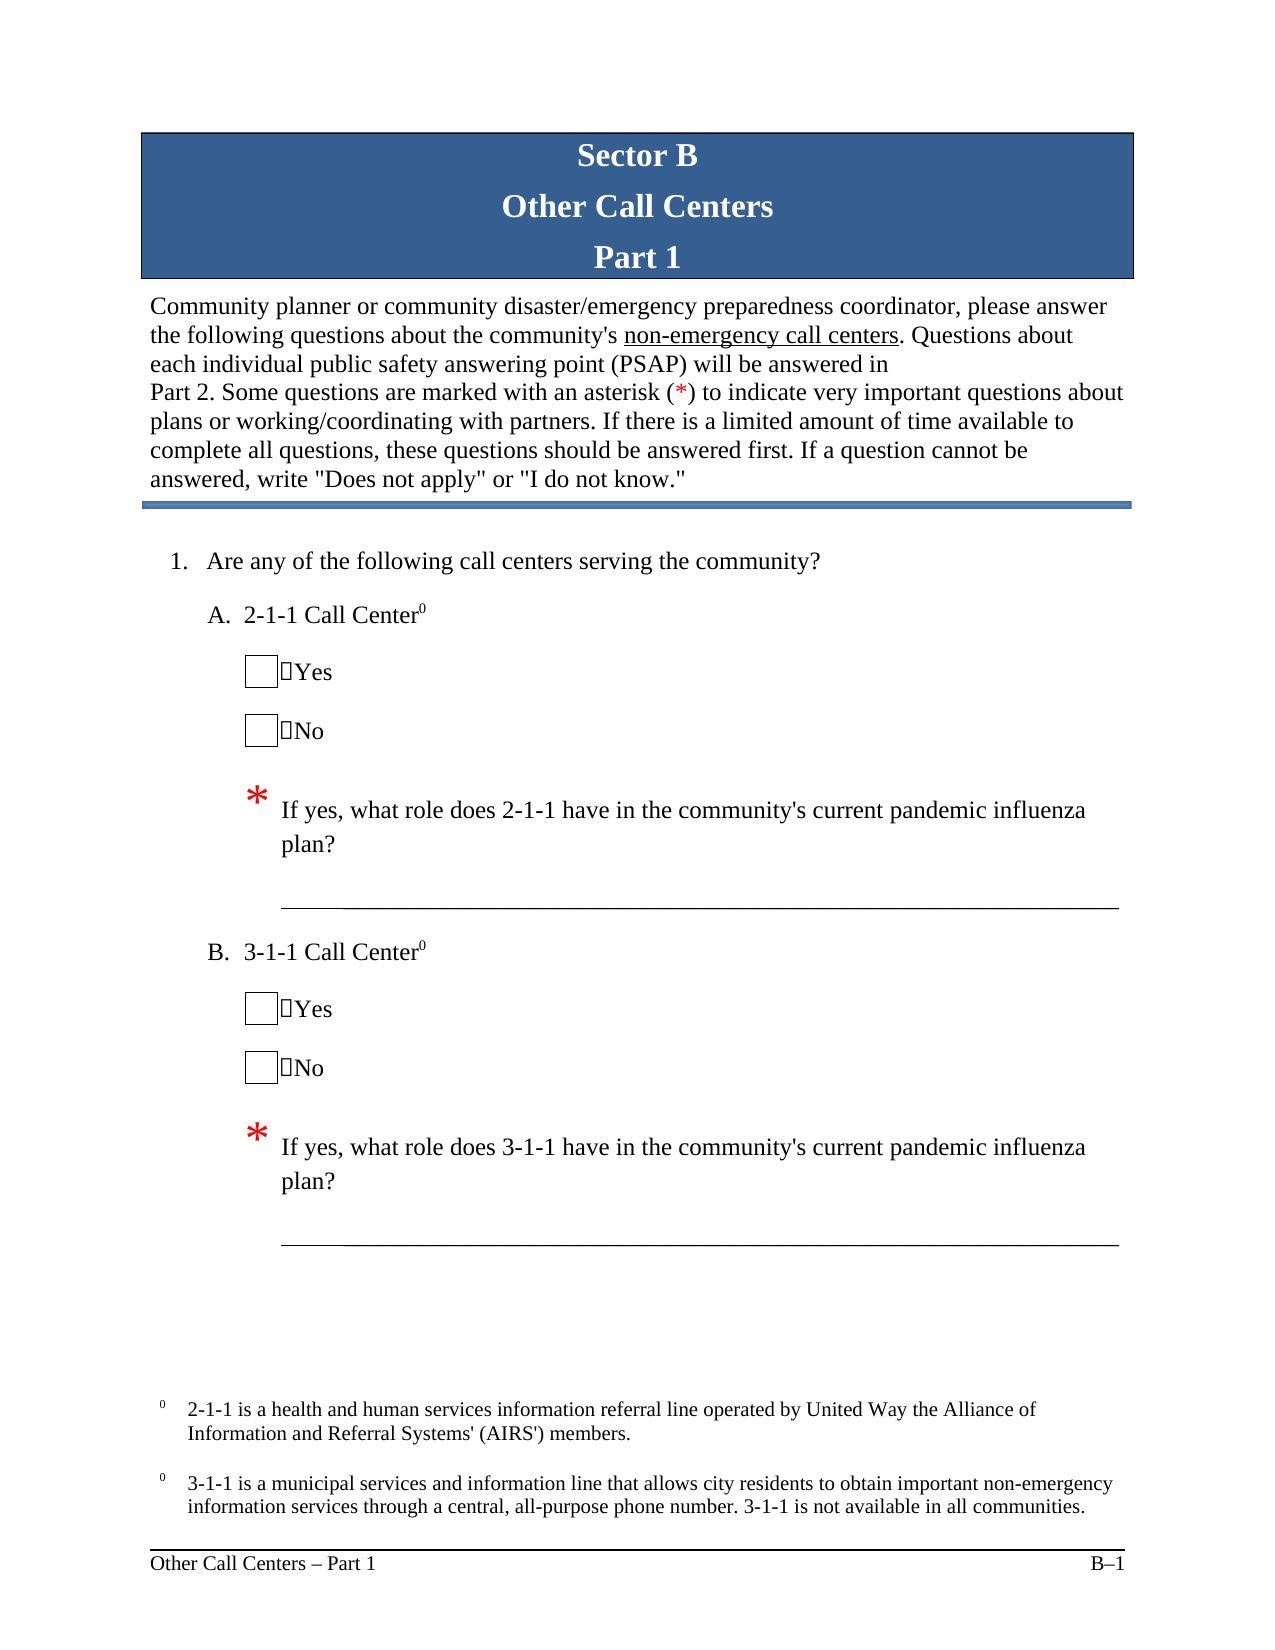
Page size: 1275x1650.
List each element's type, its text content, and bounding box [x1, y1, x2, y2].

list Yes [244, 654, 1125, 688]
list Yes [244, 991, 1125, 1025]
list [281, 1220, 1125, 1249]
text Community planner or community disaster/emergency preparedness coordinator, please answer the following questions about the community's non-emergency call centers. Questions about each individual public safety answering point (PSAP) will be answered in [150, 291, 1125, 377]
list Are any of the following call centers serving the community? [169, 546, 1125, 575]
text Sector B [142, 134, 1133, 174]
list 3-1-1 Call Center [207, 937, 1125, 966]
list ______________________________________________________________ [281, 883, 1125, 912]
list 2-1-1 Call Center [207, 600, 1125, 629]
text Part 1 [142, 234, 1133, 278]
list * If yes, what role does 2-1-1 have in the community's current pandemic influenza plan? [244, 772, 1125, 858]
text Part 2. Some questions are marked with an asterisk (*) to indicate very important questions about plans or working/coordinating with partners. If there is a limited amount of time available to complete all questions, these questions should be answered first. If a question cannot be answered, write "Does not apply" or "I do not know." [150, 377, 1125, 492]
text Other Call Centers [142, 183, 1133, 225]
list No [244, 713, 1125, 747]
list * If yes, what role does 3-1-1 have in the community's current pandemic influenza plan? [244, 1109, 1125, 1195]
list No [244, 1050, 1125, 1084]
